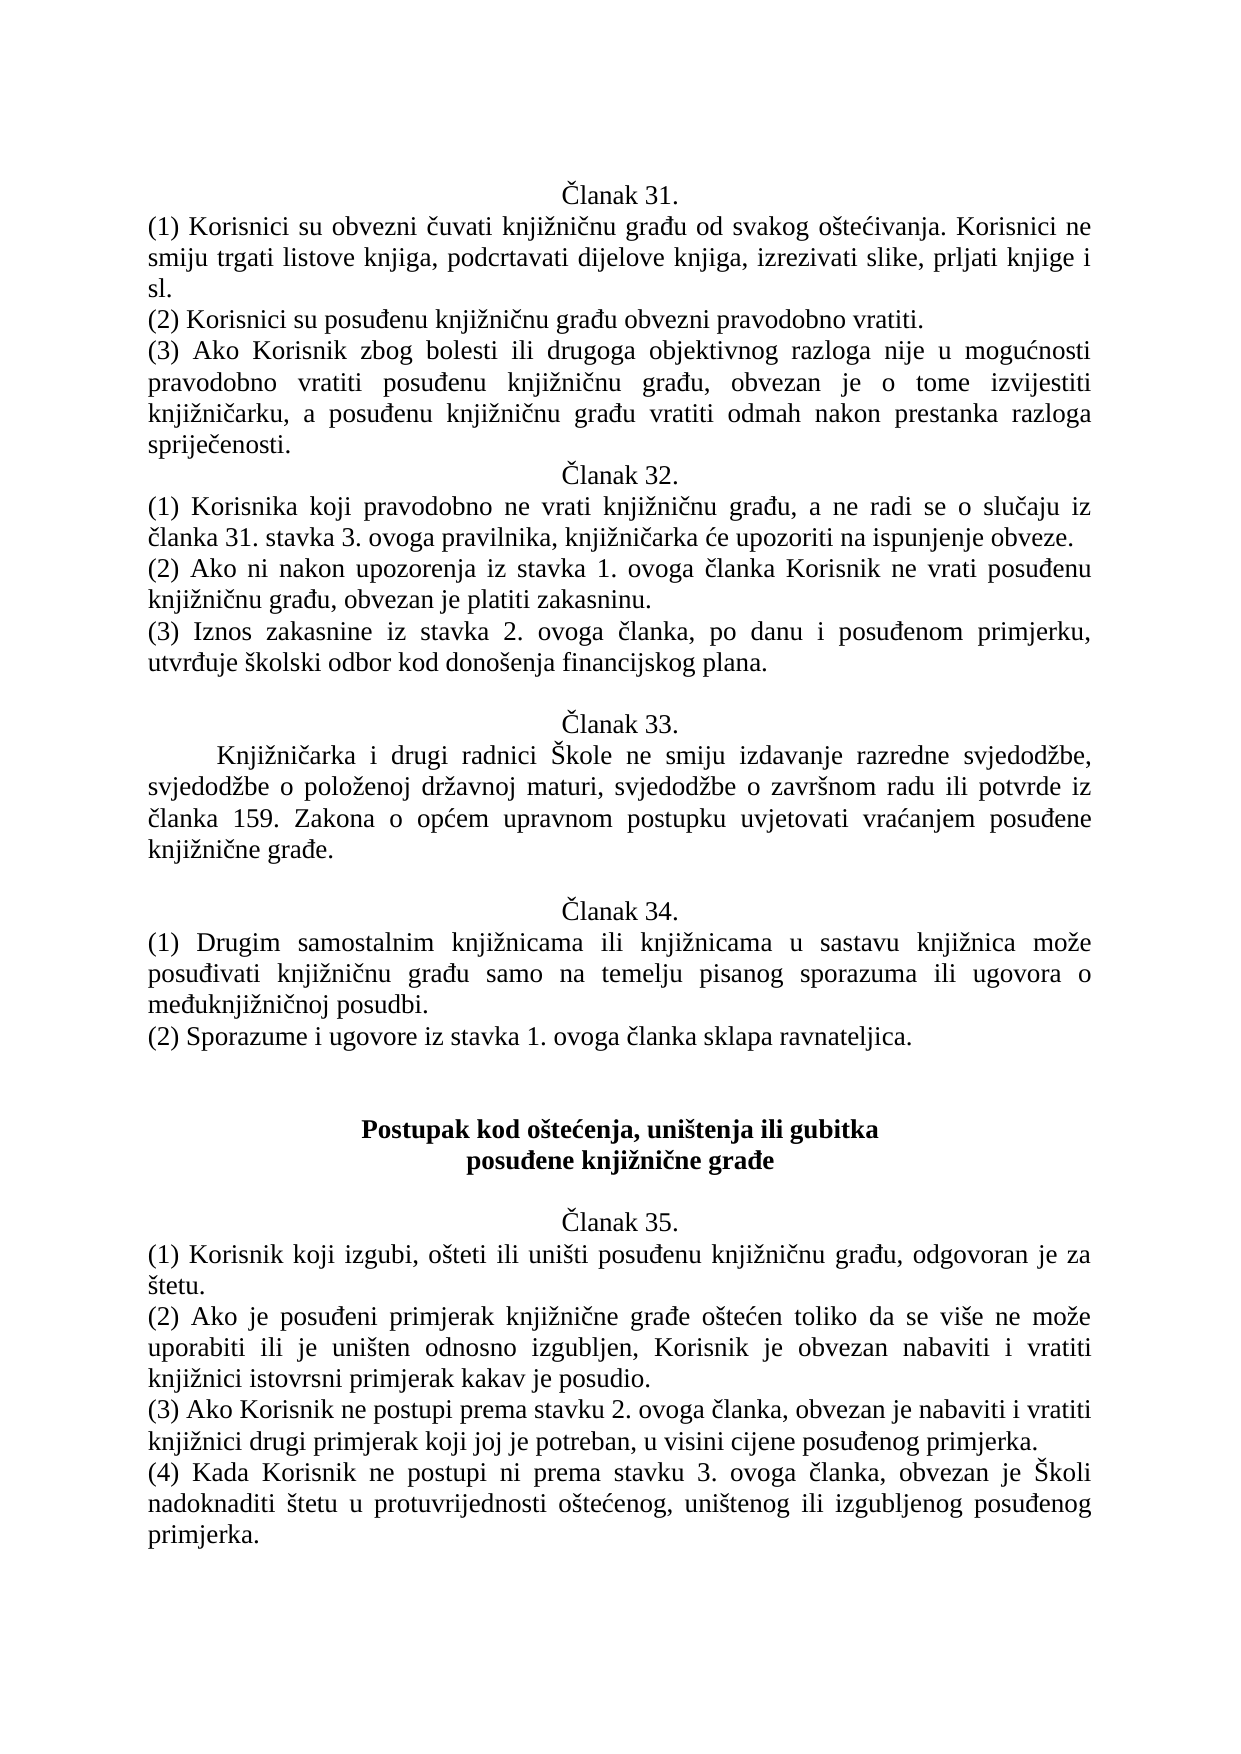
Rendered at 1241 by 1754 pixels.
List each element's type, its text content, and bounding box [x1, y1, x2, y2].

text (2) Ako ni nakon upozorenja iz stavka 1. ovoga članka Korisnik ne vrati posuđenu knjižničnu građu, obvezan je platiti zakasninu. [148, 552, 1093, 615]
text (1) Korisnika koji pravodobno ne vrati knjižničnu građu, a ne radi se o slučaju iz članka 31. stavka 3. ovoga pravilnika, knjižničarka će upozoriti na ispunjenje obveze. [148, 490, 1093, 552]
text Članak 35. [148, 1207, 1093, 1238]
text (2) Ako je posuđeni primjerak knjižnične građe oštećen toliko da se više ne može uporabiti ili je uništen odnosno izgubljen, Korisnik je obvezan nabaviti i vratiti knjižnici istovrsni primjerak kakav je posudio. [148, 1300, 1093, 1393]
text (1) Drugim samostalnim knjižnicama ili knjižnicama u sastavu knjižnica može posuđivati knjižničnu građu samo na temelju pisanog sporazuma ili ugovora o međuknjižničnoj posudbi. [148, 926, 1093, 1020]
text Članak 34. [148, 895, 1093, 926]
text (1) Korisnik koji izgubi, ošteti ili uništi posuđenu knjižničnu građu, odgovoran je za štetu. [148, 1238, 1093, 1300]
text (2) Korisnici su posuđenu knjižničnu građu obvezni pravodobno vratiti. [148, 303, 1093, 334]
text (3) Iznos zakasnine iz stavka 2. ovoga članka, po danu i posuđenom primjerku, utvrđuje školski odbor kod donošenja financijskog plana. [148, 615, 1093, 677]
text Knjižničarka i drugi radnici Škole ne smiju izdavanje razredne svjedodžbe, svjedodžbe o položenoj državnoj maturi, svjedodžbe o završnom radu ili potvrde iz članka 159. Zakona o općem upravnom postupku uvjetovati vraćanjem posuđene knjižnične građe. [148, 739, 1093, 864]
text posuđene knjižnične građe [148, 1144, 1093, 1175]
text (1) Korisnici su obvezni čuvati knjižničnu građu od svakog oštećivanja. Korisnici ne smiju trgati listove knjiga, podcrtavati dijelove knjiga, izrezivati slike, prljati knjige i sl. [148, 210, 1093, 303]
text Članak 33. [148, 708, 1093, 739]
text Postupak kod oštećenja, uništenja ili gubitka [148, 1113, 1093, 1144]
text Članak 32. [148, 459, 1093, 490]
text (4) Kada Korisnik ne postupi ni prema stavku 3. ovoga članka, obvezan je Školi nadoknaditi štetu u protuvrijednosti oštećenog, uništenog ili izgubljenog posuđenog primjerka. [148, 1456, 1093, 1549]
text (3) Ako Korisnik zbog bolesti ili drugoga objektivnog razloga nije u mogućnosti pravodobno vratiti posuđenu knjižničnu građu, obvezan je o tome izvijestiti knjižničarku, a posuđenu knjižničnu građu vratiti odmah nakon prestanka razloga spriječenosti. [148, 334, 1093, 459]
text (2) Sporazume i ugovore iz stavka 1. ovoga članka sklapa ravnateljica. [148, 1020, 1093, 1051]
text Članak 31. [148, 179, 1093, 210]
text (3) Ako Korisnik ne postupi prema stavku 2. ovoga članka, obvezan je nabaviti i vratiti knjižnici drugi primjerak koji joj je potreban, u visini cijene posuđenog primjerka. [148, 1393, 1093, 1456]
